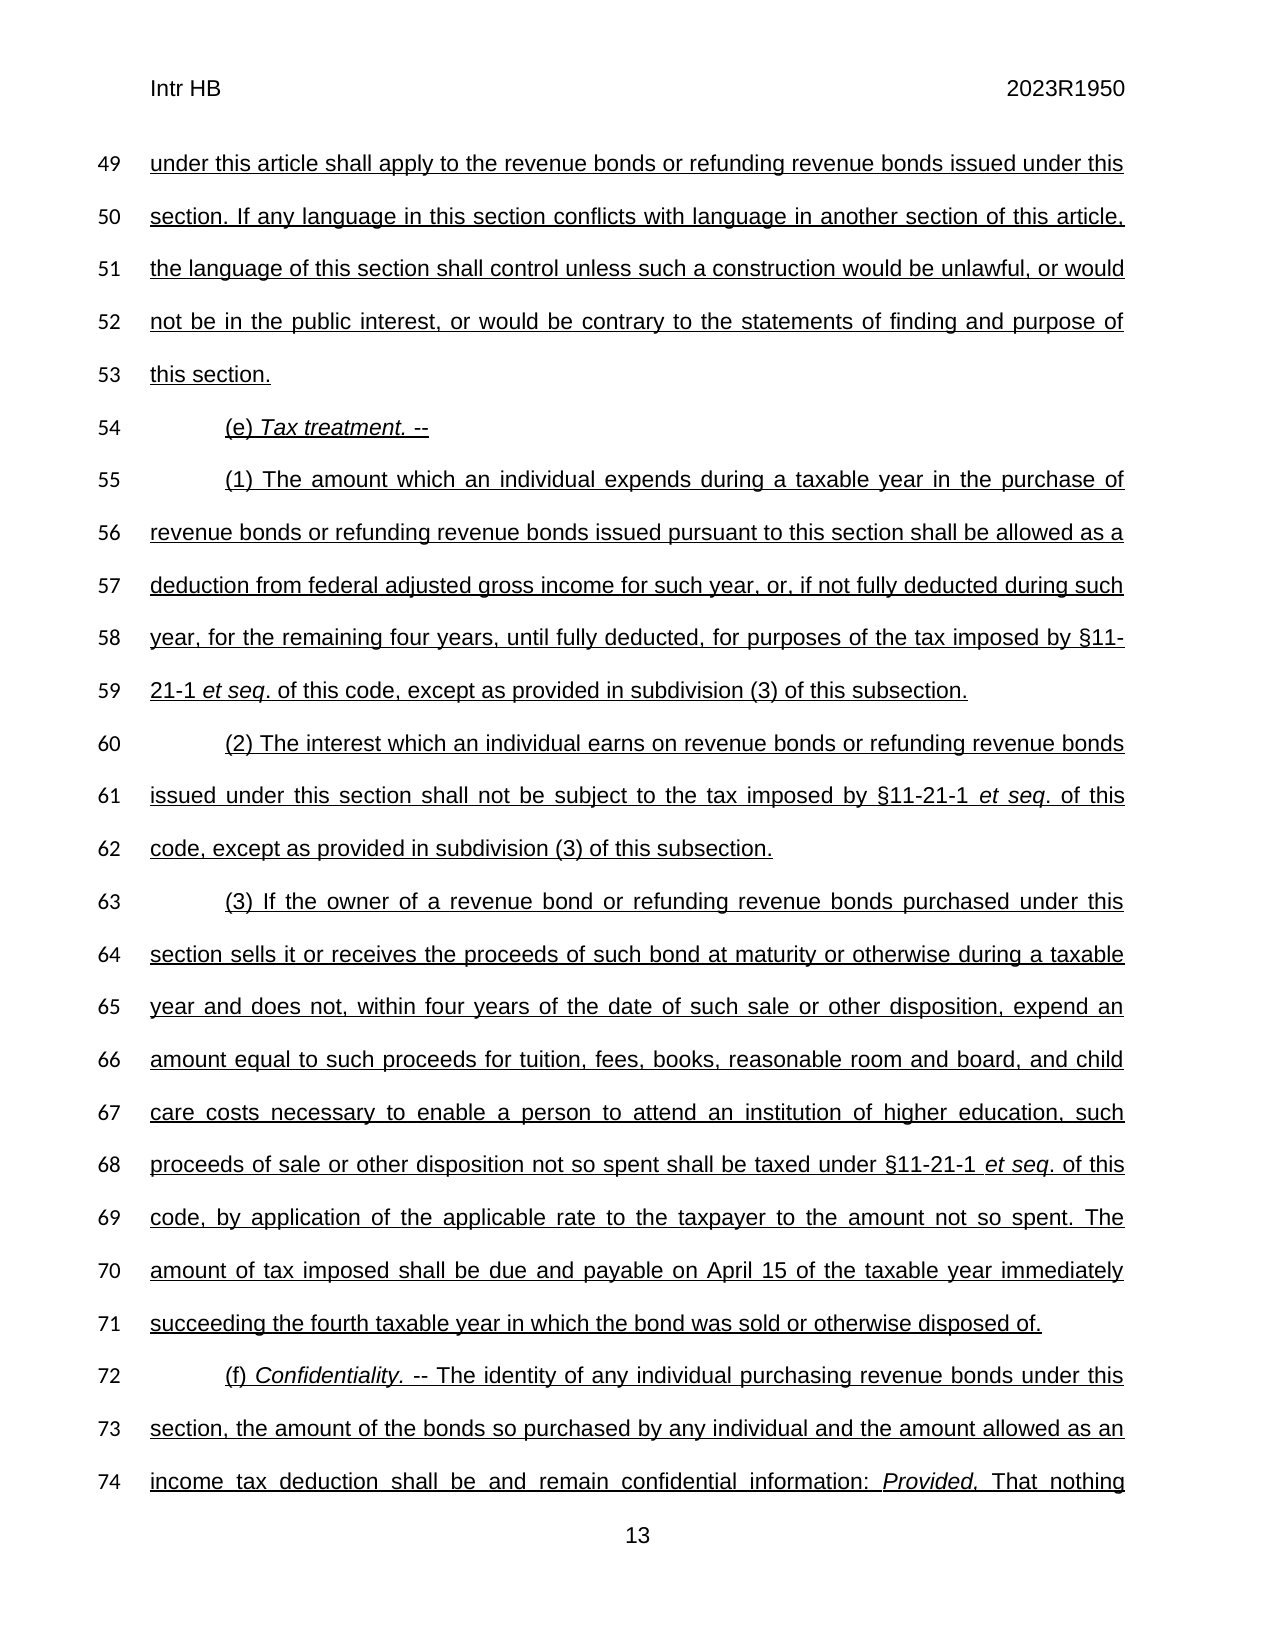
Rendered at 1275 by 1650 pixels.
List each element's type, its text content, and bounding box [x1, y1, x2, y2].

text (3) If the owner of a revenue bond or refunding revenue bonds purchased under this section sells it or receives the proceeds of such bond at maturity or otherwise during a taxable year and does not, within four years of the date of such sale or other disposition, expend an amount equal to such proceeds for tuition, fees, books, reasonable room and board, and child care costs necessary to enable a person to attend an institution of higher education, such proceeds of sale or other disposition not so spent shall be taxed under §11-21-1 et seq. of this code, by application of the applicable rate to the taxpayer to the amount not so spent. The amount of tax imposed shall be due and payable on April 15 of the taxable year immediately succeeding the fourth taxable year in which the bond was sold or otherwise disposed of. [150, 888, 1125, 963]
text (e) Tax treatment. -- [150, 413, 1125, 440]
text (3) If the owner of a revenue bond or refunding revenue bonds purchased under this section sells it or receives the proceeds of such bond at maturity or otherwise during a taxable year and does not, within four years of the date of such sale or other disposition, expend an amount equal to such proceeds for tuition, fees, books, reasonable room and board, and child care costs necessary to enable a person to attend an institution of higher education, such proceeds of sale or other disposition not so spent shall be taxed under §11-21-1 et seq. of this code, by application of the applicable rate to the taxpayer to the amount not so spent. The amount of tax imposed shall be due and payable on April 15 of the taxable year immediately succeeding the fourth taxable year in which the bond was sold or otherwise disposed of. [150, 1123, 1125, 1227]
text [150, 1439, 1125, 1490]
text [150, 150, 1125, 225]
text (1) The amount which an individual expends during a taxable year in the purchase of revenue bonds or refunding revenue bonds issued pursuant to this section shall be allowed as a deduction from federal adjusted gross income for such year, or, if not fully deducted during such year, for the remaining four years, until fully deducted, for purposes of the tax imposed by §11-21-1 et seq. of this code, except as provided in subdivision (3) of this subsection. [150, 648, 1125, 703]
text (2) The interest which an individual earns on revenue bonds or refunding revenue bonds issued under this section shall not be subject to the tax imposed by §11-21-1 et seq. of this code, except as provided in subdivision (3) of this subsection. [150, 806, 1125, 862]
text (2) The interest which an individual earns on revenue bonds or refunding revenue bonds issued under this section shall not be subject to the tax imposed by §11-21-1 et seq. of this code, except as provided in subdivision (3) of this subsection. [150, 730, 1125, 805]
text (1) The amount which an individual expends during a taxable year in the purchase of revenue bonds or refunding revenue bonds issued pursuant to this section shall be allowed as a deduction from federal adjusted gross income for such year, or, if not fully deducted during such year, for the remaining four years, until fully deducted, for purposes of the tax imposed by §11-21-1 et seq. of this code, except as provided in subdivision (3) of this subsection. [150, 466, 1125, 647]
text (3) If the owner of a revenue bond or refunding revenue bonds purchased under this section sells it or receives the proceeds of such bond at maturity or otherwise during a taxable year and does not, within four years of the date of such sale or other disposition, expend an amount equal to such proceeds for tuition, fees, books, reasonable room and board, and child care costs necessary to enable a person to attend an institution of higher education, such proceeds of sale or other disposition not so spent shall be taxed under §11-21-1 et seq. of this code, by application of the applicable rate to the taxpayer to the amount not so spent. The amount of tax imposed shall be due and payable on April 15 of the taxable year immediately succeeding the fourth taxable year in which the bond was sold or otherwise disposed of. [150, 965, 1125, 1121]
text (3) If the owner of a revenue bond or refunding revenue bonds purchased under this section sells it or receives the proceeds of such bond at maturity or otherwise during a taxable year and does not, within four years of the date of such sale or other disposition, expend an amount equal to such proceeds for tuition, fees, books, reasonable room and board, and child care costs necessary to enable a person to attend an institution of higher education, such proceeds of sale or other disposition not so spent shall be taxed under §11-21-1 et seq. of this code, by application of the applicable rate to the taxpayer to the amount not so spent. The amount of tax imposed shall be due and payable on April 15 of the taxable year immediately succeeding the fourth taxable year in which the bond was sold or otherwise disposed of. [150, 1228, 1125, 1336]
